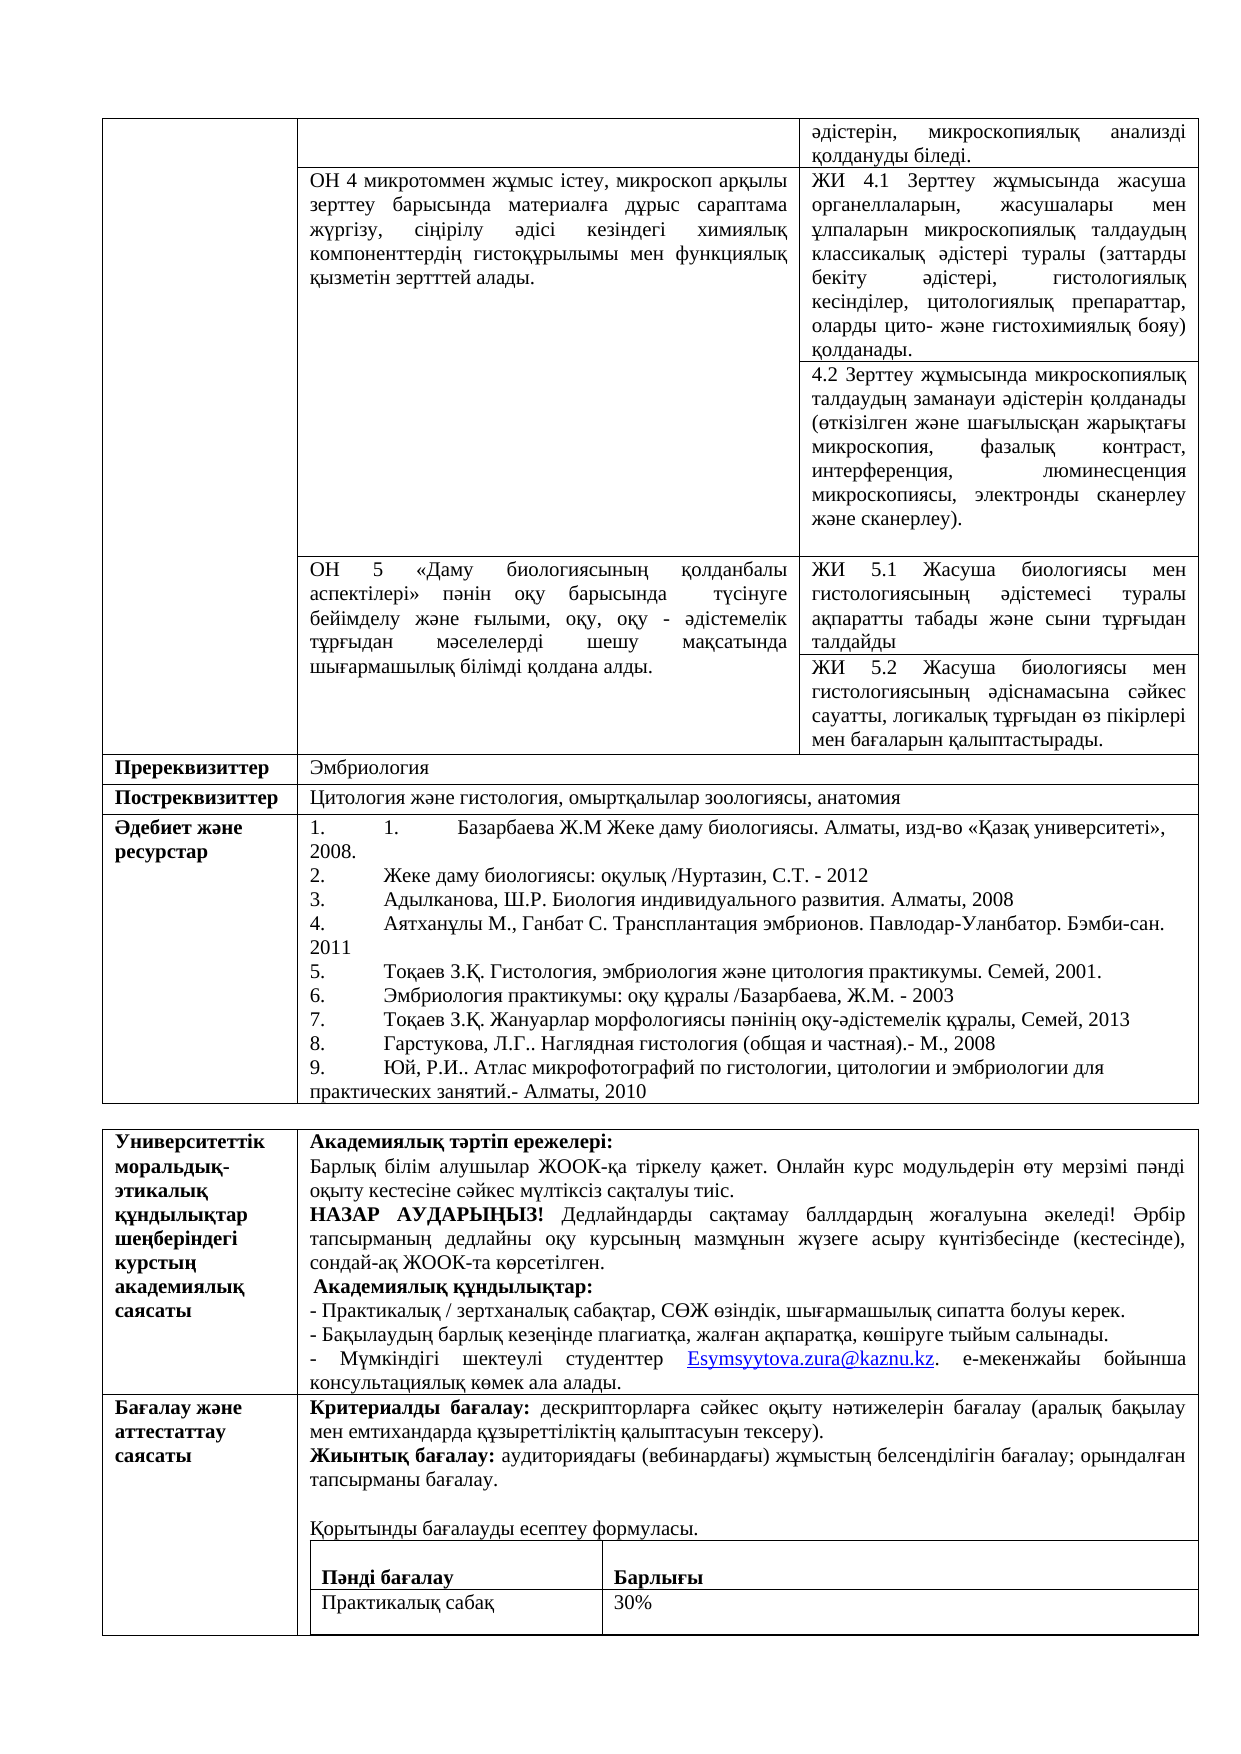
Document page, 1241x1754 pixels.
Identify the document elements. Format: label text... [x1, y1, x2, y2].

table_cell Пререквизиттер [103, 755, 297, 783]
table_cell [800, 119, 1198, 167]
table_cell Әдебиет және ресурстар [103, 815, 297, 1103]
table_cell ЖИ 5.2 Жасуша биологиясы мен гистологиясының әдіснамасына сәйкес сауатты, логикалық тұрғыдан өз пікірлері мен бағаларын қалыптастырады. [800, 655, 1198, 753]
table_header Университеттік моральдық-этикалық құндылықтар шеңберіндегі курстың академиялық саясаты [103, 1130, 297, 1394]
table_cell Цитология және гистология, омыртқалылар зоологиясы, анатомия [298, 785, 1198, 813]
table_cell ЖИ 5.1 Жасуша биологиясы мен гистологиясының әдістемесі туралы ақпаратты табады және сыни тұрғыдан талдайды [800, 557, 1198, 653]
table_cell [103, 1395, 297, 1635]
table_header Академиялық тәртіп ережелері: Барлық білім алушылар ЖООК-қа тіркелу қажет. Онлайн курс модульдерін өту мерзімі пәнді оқыту кестесіне сәйкес мүлтіксіз сақталуы тиіс. НАЗАР АУДАРЫҢЫЗ! Дедлайндарды сақтамау баллдардың жоғалуына әкеледі! Әрбір тапсырманың дедлайны оқу курсының мазмұнын жүзеге асыру күнтізбесінде (кестесінде), сондай-ақ ЖООК-та көрсетілген. Академиялық құндылықтар: - Практикалық / зертханалық сабақтар, СӨЖ өзіндік, шығармашылық сипатта болуы керек. - Бақылаудың барлық кезеңінде плагиатқа, жалған ақпаратқа, көшіруге тыйым салынады. - Мүмкіндігі шектеулі студенттер Esymsyytova.zura@kaznu.kz. е-мекенжайы бойынша консультациялық көмек ала алады. [298, 1130, 1198, 1394]
table_cell ОН 4 микротоммен жұмыс істеу, микроскоп арқылы зерттеу барысында материалға дұрыс сараптама жүргізу, сіңірілу әдісі кезіндегі химиялық компоненттердің гистоқұрылымы мен функциялық қызметін зертттей алады. [298, 168, 799, 556]
table_cell ЖИ 4.1 Зерттеу жұмысында жасуша органеллаларын, жасушалары мен ұлпаларын микроскопиялық талдаудың классикалық әдістері туралы (заттарды бекіту әдістері, гистологиялық кесінділер, цитологиялық препараттар, оларды цито- және гистохимиялық бояу) қолданады. [800, 168, 1198, 361]
table_cell Эмбриология [298, 755, 1198, 783]
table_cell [298, 1395, 1198, 1635]
table_cell Постреквизиттер [103, 785, 297, 813]
table_cell ОН 5 «Даму биологиясының қолданбалы аспектілері» пәнін оқу барысында түсінуге бейімделу және ғылыми, оқу, оқу - әдістемелік тұрғыдан мәселелерді шешу мақсатында шығармашылық білімді қолдана алды. [298, 557, 799, 753]
table_cell 4.2 Зерттеу жұмысында микроскопиялық талдаудың заманауи әдістерін қолданады (өткізілген және шағылысқан жарықтағы микроскопия, фазалық контраст, интерференция, люминесценция микроскопиясы, электронды сканерлеу және сканерлеу). [800, 362, 1198, 556]
table_cell 1. 1. Базарбаева Ж.М Жеке даму биологиясы. Алматы, изд-во «Қазақ университеті», 2008. 2. Жеке даму биологиясы: оқулық /Нуртазин, С.Т. - 2012 3. Адылканова, Ш.Р. Биология индивидуального развития. Алматы, 2008 4. Аятханұлы М., Ганбат С. Трансплантация эмбрионов. Павлодар-Уланбатор. Бэмби-сан. 2011 5. Тоқаев З.Қ. Гистология, эмбриология және цитология практикумы. Семей, 2001. 6. Эмбриология практикумы: оқу құралы /Базарбаева, Ж.М. - 2003 7. Тоқаев З.Қ. Жануарлар морфологиясы пәнінің оқу-әдістемелік құралы, Семей, 2013 8. Гарстукова, Л.Г.. Наглядная гистология (общая и частная).- М., 2008 9. Юй, Р.И.. Атлас микрофотографий по гистологии, цитологии и эмбриологии для практических занятий.- Алматы, 2010 [298, 815, 1198, 1103]
